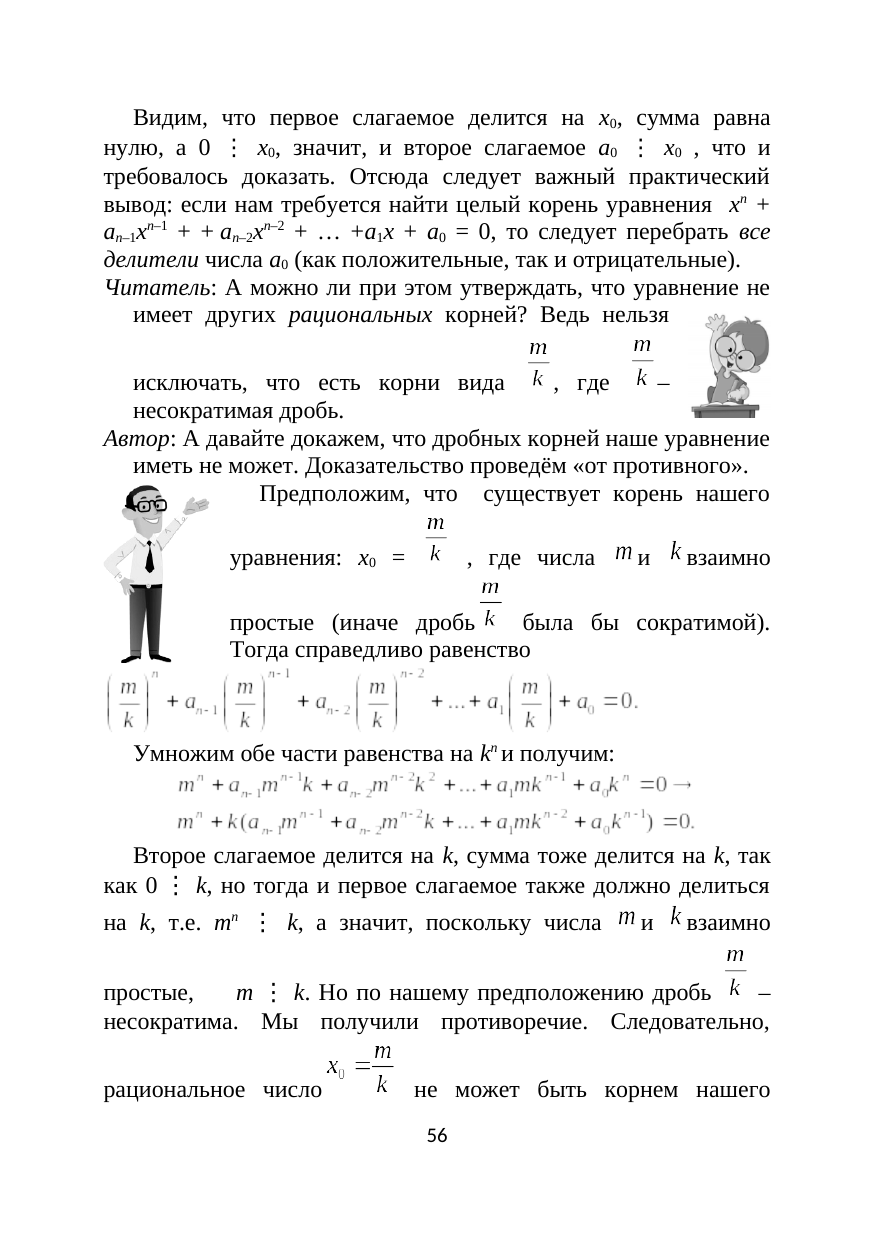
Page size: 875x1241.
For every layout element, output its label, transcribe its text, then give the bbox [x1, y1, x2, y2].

picture [688, 313, 771, 418]
text Автор: А давайте докажем, что дробных корней наше уравнение иметь не может. Доказательство проведём «от противного». [103, 423, 771, 479]
text Видим, что первое слагаемое делится на х0, сумма равна нулю, а 0 ⋮ х0, значит, и второе слагаемое а0 ⋮ х0 , что и требовалось доказать. Отсюда следует важный практический вывод: если нам требуется найти целый корень уравнения хп + ап–1хп–1 + + ап–2хп–2 + … +а1х + а0 = 0, то следует перебрать все делители числа а0 (как положительные, так и отрицательные). [103, 103, 771, 273]
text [103, 841, 771, 1103]
text Читатель: А можно ли при этом утверждать, что уравнение не имеет других рациональных корней? Ведь нельзя исключать, что есть корни вида , где – несократимая дробь. [103, 273, 771, 423]
text Предположим, что существует корень нашего уравнения: х0 = , где числа и взаимно простые (иначе дробь была бы сократимой). Тогда справедливо равенство [211, 479, 771, 663]
text Умножим обе части равенства на kn и получим: [103, 739, 771, 766]
picture [103, 479, 211, 663]
